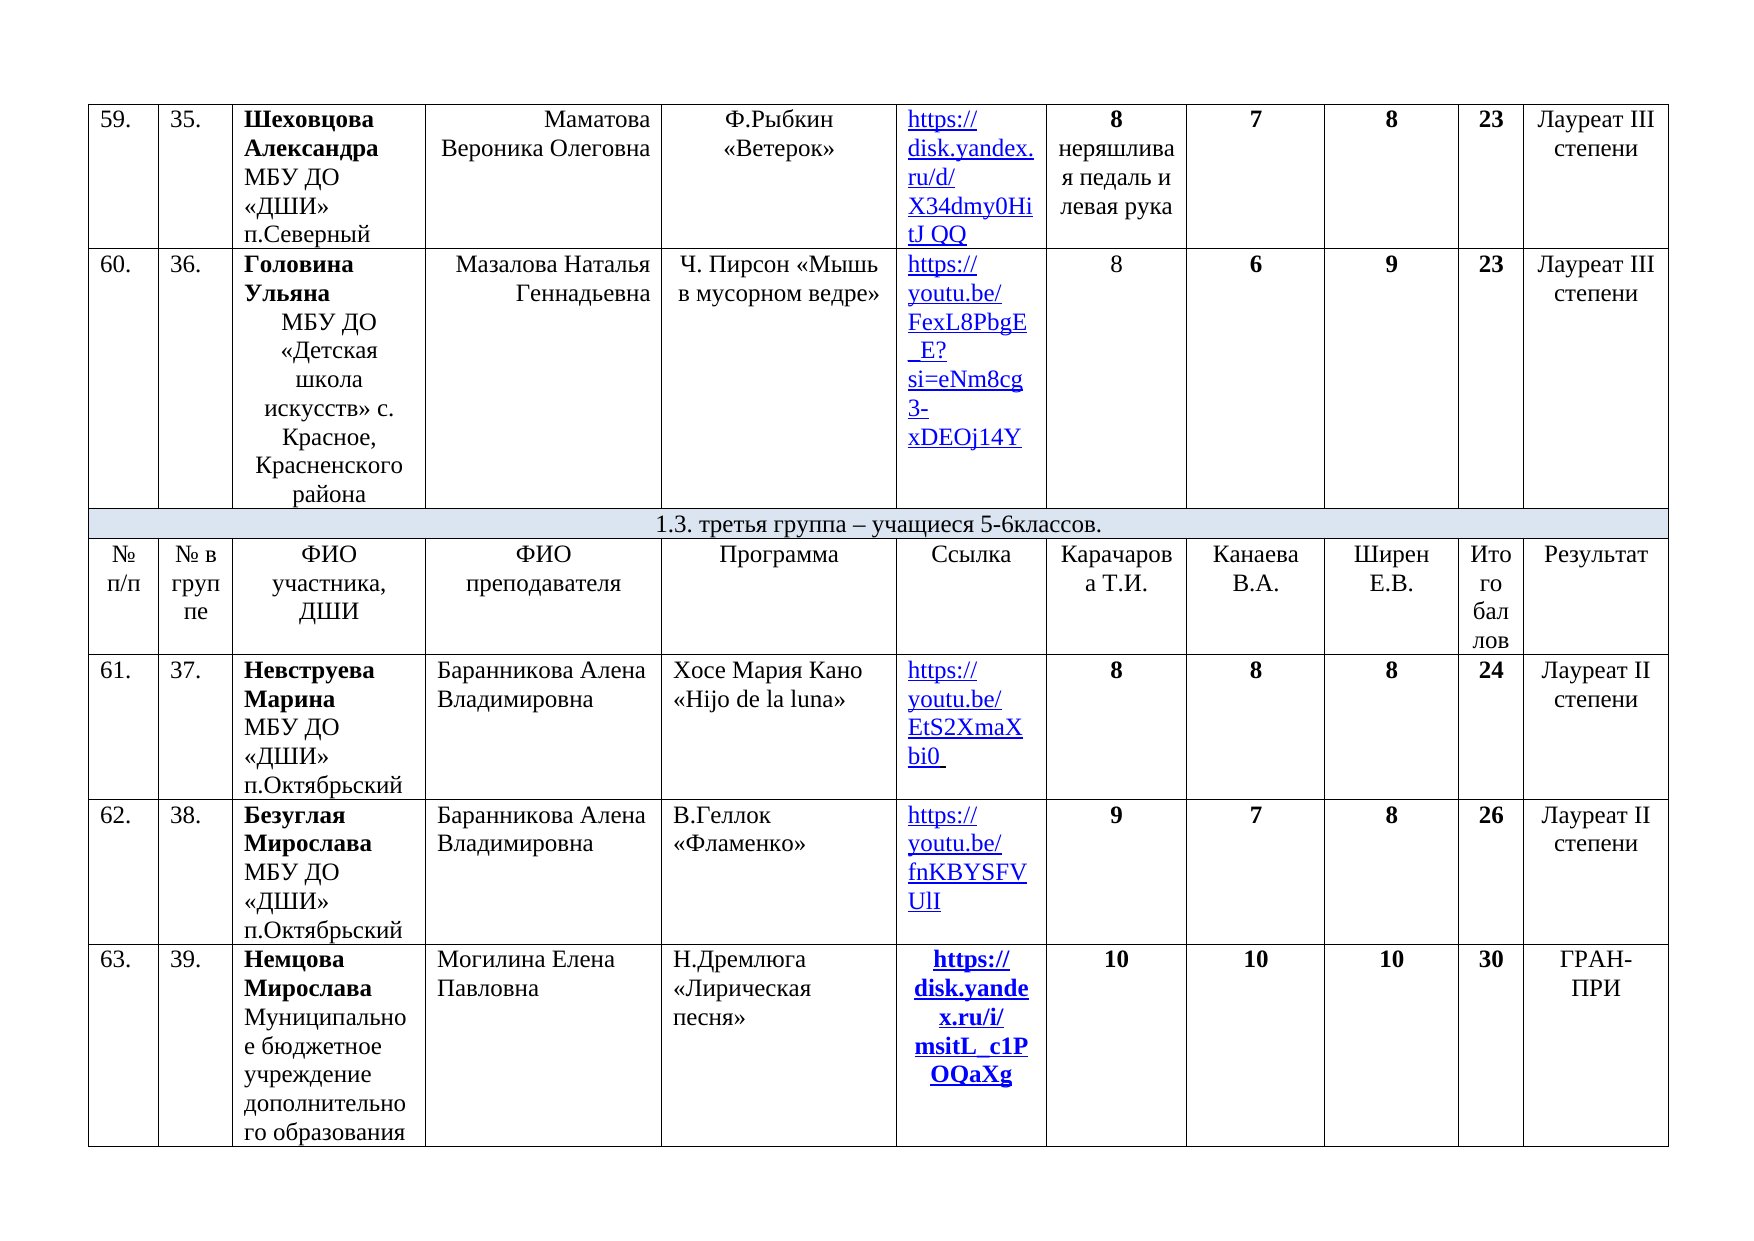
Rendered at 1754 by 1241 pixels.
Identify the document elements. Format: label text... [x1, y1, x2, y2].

table_cell Ссылка [897, 539, 1046, 654]
table_cell 9 [1047, 800, 1186, 943]
table_cell Канаева В.А. [1187, 539, 1324, 654]
table_cell Шеховцова Александра МБУ ДО «ДШИ» п.Северный [233, 105, 425, 248]
table_cell 8 [1047, 249, 1186, 508]
table_cell 10 [1325, 945, 1458, 1146]
table_cell 8 [1187, 655, 1324, 799]
table_cell Программа [662, 539, 896, 654]
table_cell 23 [1459, 105, 1523, 248]
table_cell [159, 249, 232, 508]
table_cell Результат [1524, 539, 1668, 654]
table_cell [426, 945, 661, 1146]
table_cell https://youtu.be/EtS2XmaXbi0 [897, 655, 1046, 799]
table_cell [89, 655, 158, 799]
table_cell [233, 945, 425, 1146]
table_cell [159, 105, 232, 248]
table_cell 10 [1187, 945, 1324, 1146]
table_cell Невструева Марина МБУ ДО «ДШИ» п.Октябрьский [233, 655, 425, 799]
table_cell [89, 800, 158, 943]
table_cell https://youtu.be/fnKBYSFVUlI [897, 800, 1046, 943]
table_cell https://youtu.be/FexL8PbgE_E?si=eNm8cg3-xDEOj14Y [897, 249, 1046, 508]
table_cell Карачарова Т.И. [1047, 539, 1186, 654]
table_cell 6 [1187, 249, 1324, 508]
table_cell 8 [1325, 655, 1458, 799]
table_cell 8 [1325, 800, 1458, 943]
table_cell 8 [1325, 105, 1458, 248]
table_cell Лауреат II степени [1524, 800, 1668, 943]
table_cell 7 [1187, 800, 1324, 943]
table_cell Безуглая Мирослава МБУ ДО «ДШИ» п.Октябрьский [233, 800, 425, 943]
table_cell Мазалова Наталья Геннадьевна [426, 249, 661, 508]
table_cell 23 [1459, 249, 1523, 508]
table_cell № п/п [89, 539, 158, 654]
table_cell ГРАН-ПРИ [1524, 945, 1668, 1146]
table_cell [159, 800, 232, 943]
table_cell Итого баллов [1459, 539, 1523, 654]
table_cell Лауреат II степени [1524, 655, 1668, 799]
table_cell Хосе Мария Кано «Hijo de la luna» [662, 655, 896, 799]
table_cell Ширен Е.В. [1325, 539, 1458, 654]
table_cell В.Геллок «Фламенко» [662, 800, 896, 943]
table_cell Маматова Вероника Олеговна [426, 105, 661, 248]
table_cell 8 [1047, 655, 1186, 799]
table_cell 1.3. третья группа – учащиеся 5-6классов. [89, 509, 1668, 538]
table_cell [662, 945, 896, 1146]
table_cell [897, 945, 1046, 1146]
table_cell Баранникова Алена Владимировна [426, 800, 661, 943]
table_cell [159, 945, 232, 1146]
table_cell Ч. Пирсон «Мышь в мусорном ведре» [662, 249, 896, 508]
table_cell 30 [1459, 945, 1523, 1146]
table_cell Головина Ульяна МБУ ДО «Детская школа искусств» с. Красное, Красненского района [233, 249, 425, 508]
table_cell https://disk.yandex.ru/d/X34dmy0HitJ QQ [897, 105, 1046, 248]
table_cell ФИО преподавателя [426, 539, 661, 654]
table_cell № в группе [159, 539, 232, 654]
table_cell Баранникова Алена Владимировна [426, 655, 661, 799]
table_cell [159, 655, 232, 799]
table_cell [89, 249, 158, 508]
table_cell 10 [1047, 945, 1186, 1146]
table_cell 7 [1187, 105, 1324, 248]
table_cell Лауреат III степени [1524, 249, 1668, 508]
table_cell 9 [1325, 249, 1458, 508]
table_cell 24 [1459, 655, 1523, 799]
table_cell Ф.Рыбкин «Ветерок» [662, 105, 896, 248]
table_cell [89, 945, 158, 1146]
table_cell Лауреат III степени [1524, 105, 1668, 248]
table_cell [89, 105, 158, 248]
table_cell ФИО участника, ДШИ [233, 539, 425, 654]
table_cell 26 [1459, 800, 1523, 943]
table_cell 8 неряшливая педаль и левая рука [1047, 105, 1186, 248]
